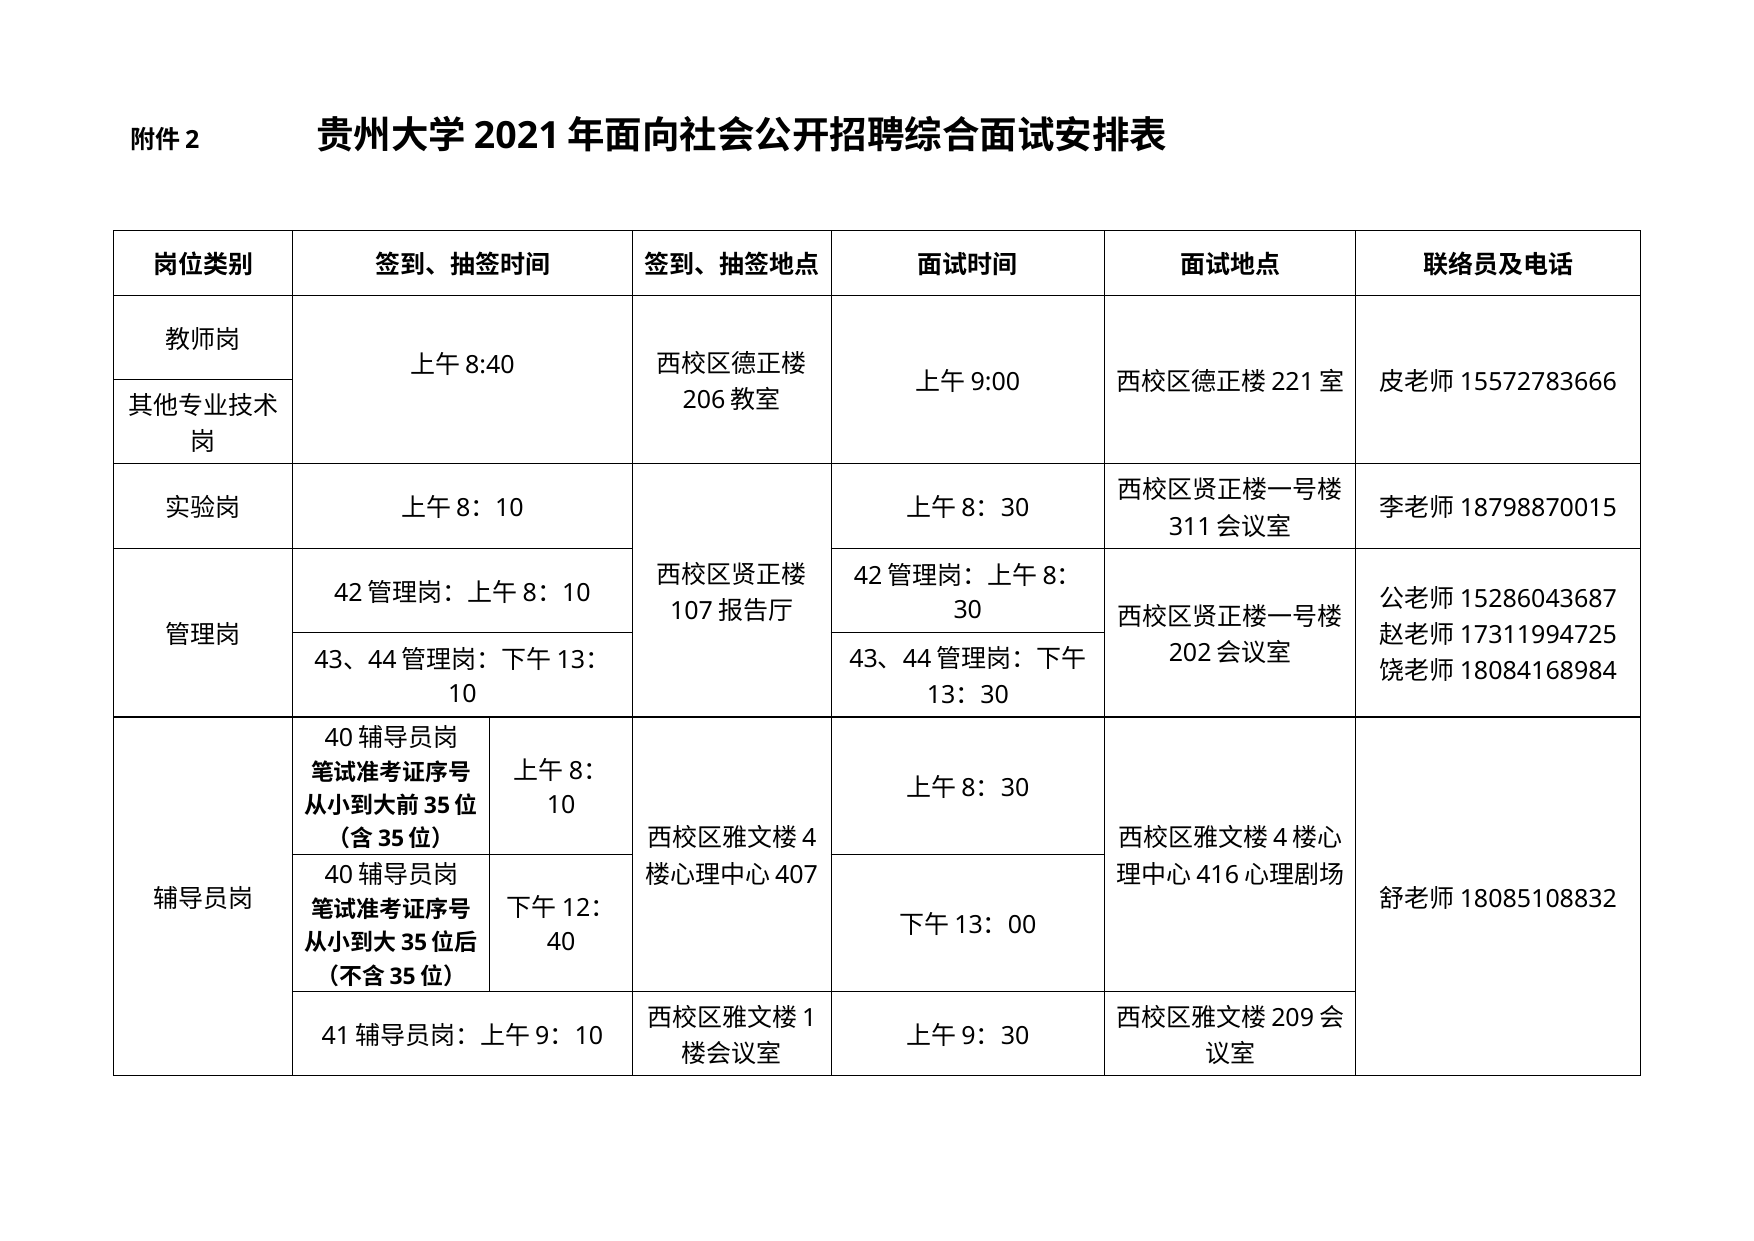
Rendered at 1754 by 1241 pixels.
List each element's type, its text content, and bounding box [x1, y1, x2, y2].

table_cell 上午9:00 [832, 296, 1104, 463]
table_header 联络员及电话 [1356, 231, 1640, 294]
table_cell 40辅导员岗 笔试准考证序号从小到大35位后（不含35位） [293, 855, 489, 991]
table_cell 下午13：00 [832, 855, 1104, 991]
table_cell 西校区德正楼221室 [1105, 296, 1355, 463]
table_cell 实验岗 [114, 464, 292, 548]
table_cell 上午9：30 [832, 992, 1104, 1075]
table_cell 皮老师 15572783666 [1356, 296, 1640, 463]
table_cell 西校区雅文楼1楼会议室 [633, 992, 831, 1075]
table_header 面试地点 [1105, 231, 1355, 294]
table_cell 辅导员岗 [114, 718, 292, 1075]
table_cell 舒老师 18085108832 [1356, 718, 1640, 1075]
table_cell 教师岗 [114, 296, 292, 379]
table_header 签到、抽签时间 [293, 231, 632, 294]
table_cell 40辅导员岗 笔试准考证序号从小到大前35位（含35位） [293, 718, 489, 854]
table_cell 上午8:40 [293, 296, 632, 463]
table_cell 上午8：10 [293, 464, 632, 548]
table_header 签到、抽签地点 [633, 231, 831, 294]
table_cell 西校区贤正楼一号楼202会议室 [1105, 549, 1355, 716]
table_cell 西校区德正楼206教室 [633, 296, 831, 463]
table_cell 李老师 18798870015 [1356, 464, 1640, 548]
table_cell 43、44管理岗：下午13：10 [293, 633, 632, 716]
text 附件2 贵州大学2021年面向社会公开招聘综合面试安排表 [130, 100, 1624, 165]
table_header 面试时间 [832, 231, 1104, 294]
table_cell 上午8：10 [490, 718, 632, 854]
table_cell 上午8：30 [832, 718, 1104, 854]
table_cell 西校区雅文楼4楼心理中心416心理剧场 [1105, 718, 1355, 991]
table_cell 其他专业技术岗 [114, 380, 292, 463]
table_cell 西校区贤正楼一号楼311会议室 [1105, 464, 1355, 548]
table_cell 管理岗 [114, 549, 292, 716]
table_cell 西校区雅文楼209会议室 [1105, 992, 1355, 1075]
table_cell 42管理岗：上午8：30 [832, 549, 1104, 632]
table_cell 西校区雅文楼4楼心理中心407 [633, 718, 831, 991]
table_cell 41辅导员岗：上午9：10 [293, 992, 632, 1075]
table_cell 上午8：30 [832, 464, 1104, 548]
table_cell 下午12：40 [490, 855, 632, 991]
table_cell 42管理岗：上午8：10 [293, 549, 632, 632]
table_cell 43、44管理岗：下午13：30 [832, 633, 1104, 716]
table_header 岗位类别 [114, 231, 292, 294]
table_cell 西校区贤正楼107报告厅 [633, 464, 831, 716]
table_cell 公老师 15286043687 赵老师 17311994725 饶老师 18084168984 [1356, 549, 1640, 716]
